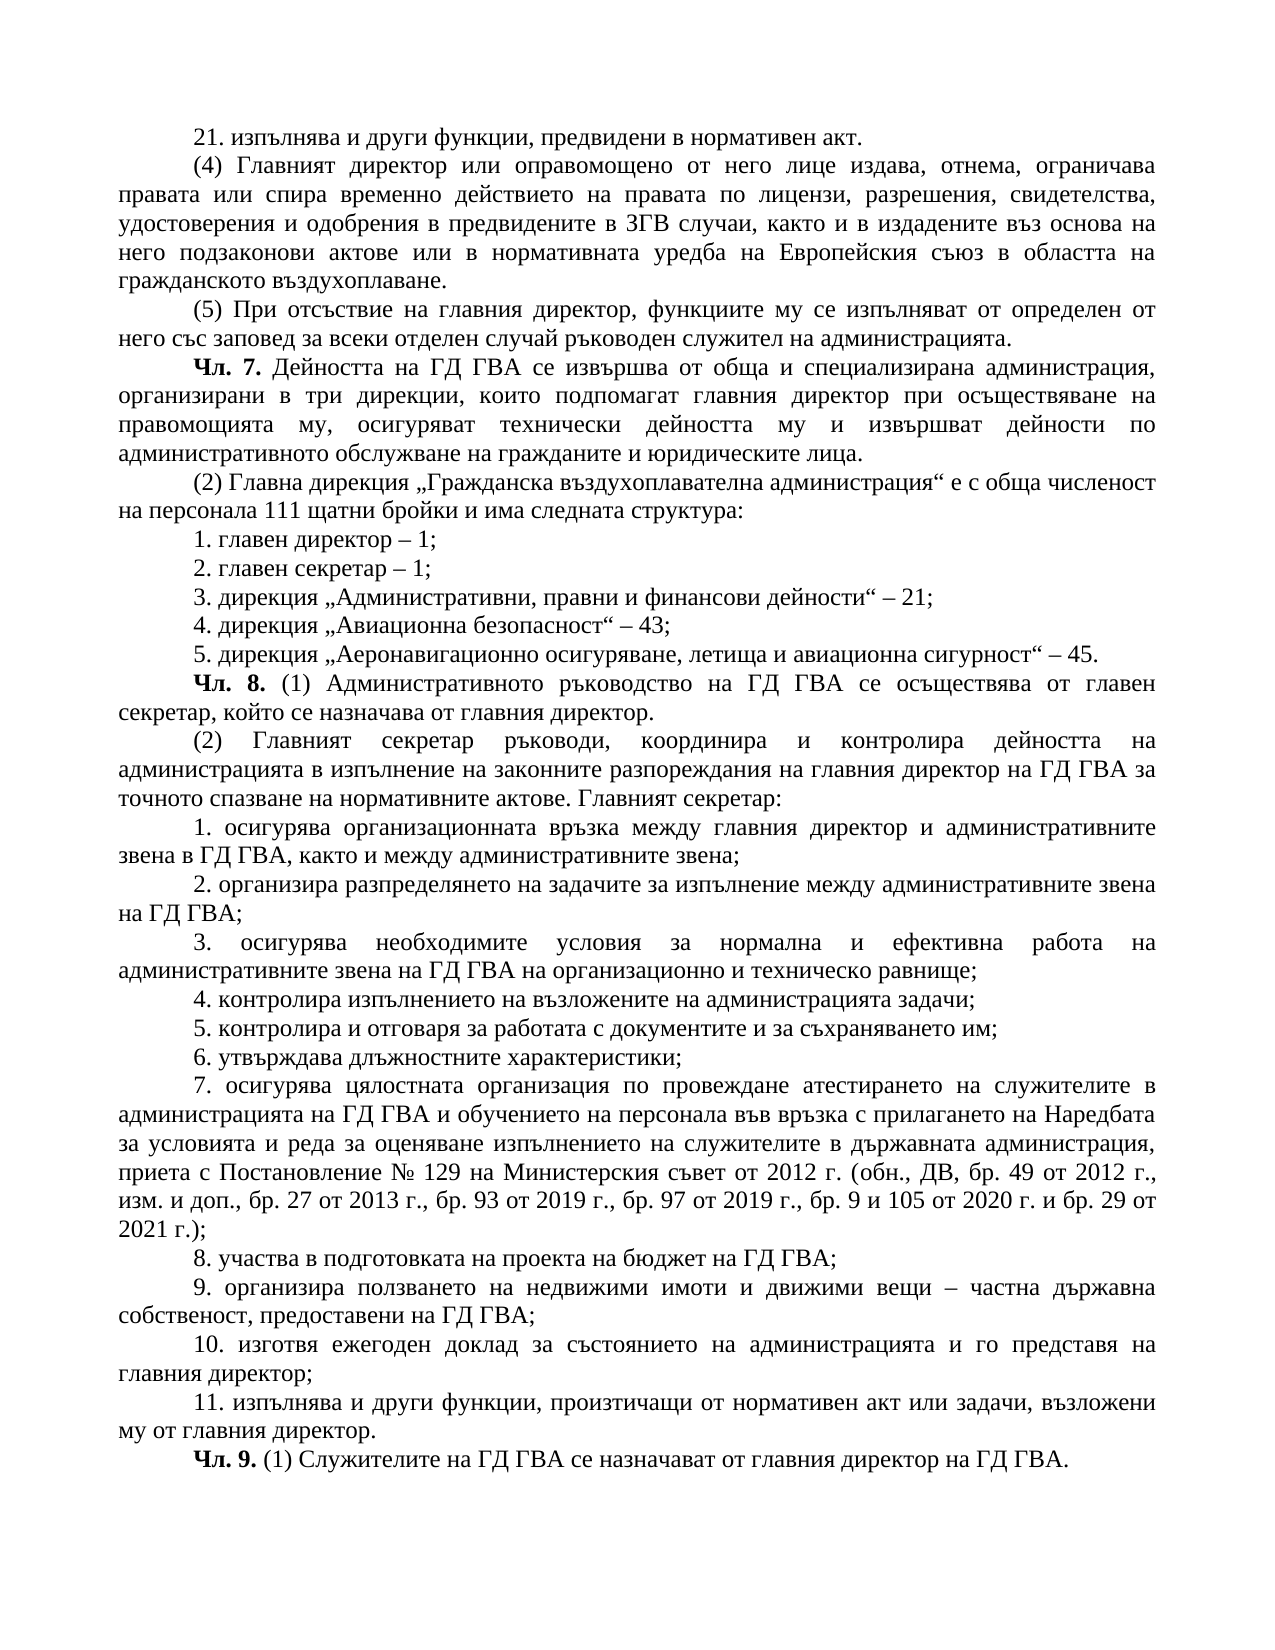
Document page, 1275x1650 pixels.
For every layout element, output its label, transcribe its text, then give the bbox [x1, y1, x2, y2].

text (2) Главна дирекция „Гражданска въздухоплавателна администрация“ е с обща численост на персонала 111 щатни бройки и има следната структура: [118, 467, 1157, 524]
text Чл. 8. (1) Административното ръководство на ГД ГВА се осъществява от главен секретар, който се назначава от главния директор. [118, 668, 1157, 726]
text 7. осигурява цялостната организация по провеждане атестирането на служителите в администрацията на ГД ГВА и обучението на персонала във връзка с прилагането на Наредбата за условията и реда за оценяване изпълнението на служителите в държавната администрация, приета с Постановление № 129 на Министерския съвет от 2012 г. (обн., ДВ, бр. 49 от 2012 г., изм. и доп., бр. 27 от 2013 г., бр. 93 от 2019 г., бр. 97 от 2019 г., бр. 9 и 105 от 2020 г. и бр. 29 от 2021 г.); [118, 1071, 1157, 1243]
text 4. контролира изпълнението на възложените на администрацията задачи; [118, 984, 1157, 1013]
text 5. контролира и отговаря за работата с документите и за съхраняването им; [118, 1013, 1157, 1042]
text 3. осигурява необходимите условия за нормална и ефективна работа на административните звена на ГД ГВА на организационно и техническо равнище; [118, 927, 1157, 984]
text Чл. 7. Дейността на ГД ГВА се извършва от обща и специализирана администрация, организирани в три дирекции, които подпомагат главния директор при осъществяване на правомощията му, осигуряват технически дейността му и извършват дейности по административното обслужване на гражданите и юридическите лица. [118, 352, 1157, 467]
text 4. дирекция „Авиационна безопасност“ – 43; [118, 611, 1157, 639]
text 10. изготвя ежегоден доклад за състоянието на администрацията и го представя на главния директор; [118, 1329, 1157, 1387]
text (2) Главният секретар ръководи, координира и контролира дейността на администрацията в изпълнение на законните разпореждания на главния директор на ГД ГВА за точното спазване на нормативните актове. Главният секретар: [118, 726, 1157, 812]
text 2. главен секретар – 1; [118, 553, 1157, 582]
text 1. главен директор – 1; [118, 524, 1157, 553]
text 11. изпълнява и други функции, произтичащи от нормативен акт или задачи, възложени му от главния директор. [118, 1387, 1157, 1444]
text (4) Главният директор или оправомощено от него лице издава, отнема, ограничава правата или спира временно действието на правата по лицензи, разрешения, свидетелства, удостоверения и одобрения в предвидените в ЗГВ случаи, както и в издадените въз основа на него подзаконови актове или в нормативната уредба на Европейския съюз в областта на гражданското въздухоплаване. [118, 151, 1157, 294]
text (5) При отсъствие на главния директор, функциите му се изпълняват от определен от него със заповед за всеки отделен случай ръководен служител на администрацията. [118, 294, 1157, 352]
text Чл. 9. (1) Служителите на ГД ГВА се назначават от главния директор на ГД ГВА. [118, 1444, 1157, 1473]
text 1. осигурява организационната връзка между главния директор и административните звена в ГД ГВА, както и между административните звена; [118, 812, 1157, 869]
text 2. организира разпределянето на задачите за изпълнение между административните звена на ГД ГВА; [118, 869, 1157, 927]
text 3. дирекция „Административни, правни и финансови дейности“ – 21; [118, 582, 1157, 611]
text 21. изпълнява и други функции, предвидени в нормативен акт. [118, 122, 1157, 151]
text 9. организира ползването на недвижими имоти и движими вещи – частна държавна собственост, предоставени на ГД ГВА; [118, 1272, 1157, 1329]
text 8. участва в подготовката на проекта на бюджет на ГД ГВА; [118, 1243, 1157, 1272]
text 5. дирекция „Аеронавигационно осигуряване, летища и авиационна сигурност“ – 45. [118, 639, 1157, 668]
text 6. утвърждава длъжностните характеристики; [118, 1042, 1157, 1071]
